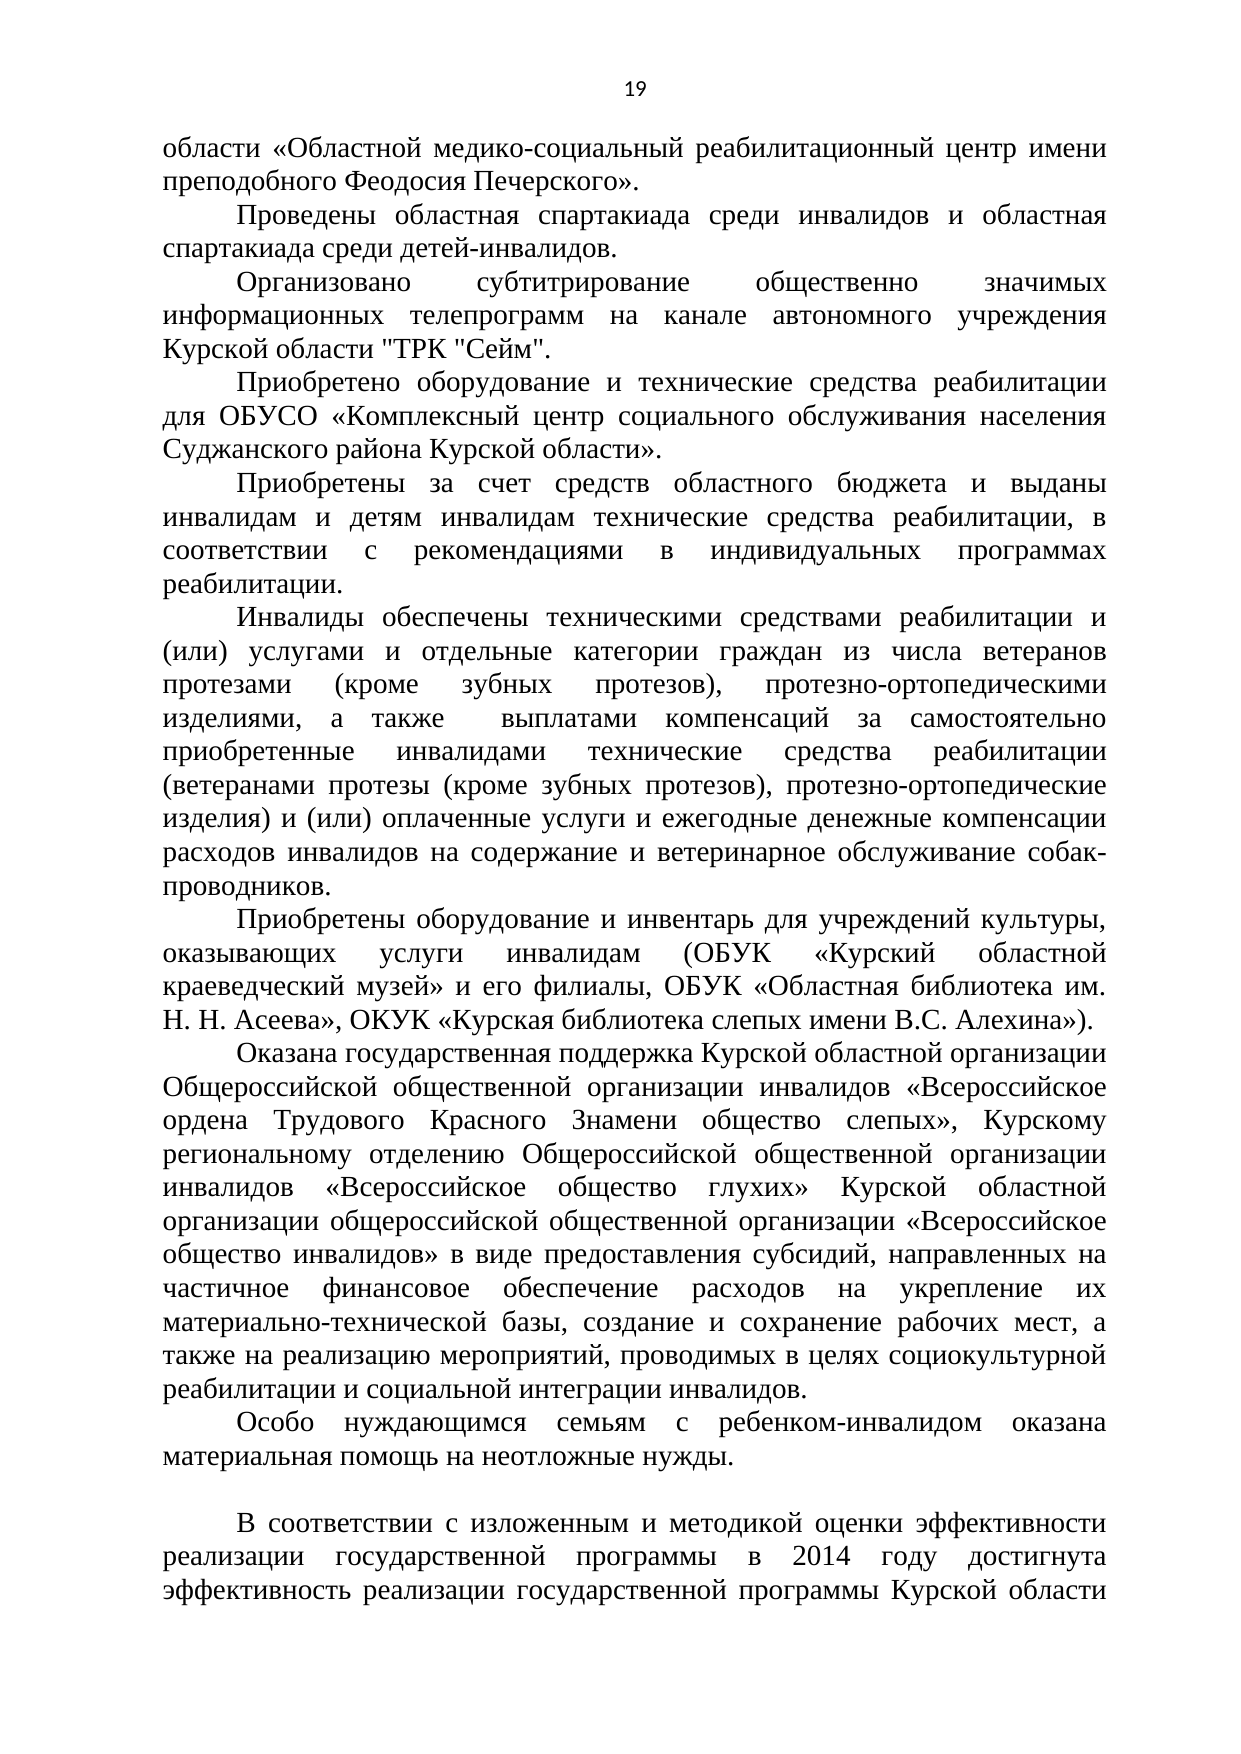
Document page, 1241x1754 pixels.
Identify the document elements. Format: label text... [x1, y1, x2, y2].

text Приобретены оборудование и инвентарь для учреждений культуры, оказывающих услуги инвалидам (ОБУК «Курский областной краеведческий музей» и его филиалы, ОБУК «Областная библиотека им. Н. Н. Асеева», ОКУК «Курская библиотека слепых имени В.С. Алехина»). [162, 901, 1107, 1035]
text Особо нуждающимся семьям с ребенком-инвалидом оказана материальная помощь на неотложные нужды. [162, 1404, 1107, 1471]
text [162, 130, 1107, 197]
text Приобретено оборудование и технические средства реабилитации для ОБУСО «Комплексный центр социального обслуживания населения Суджанского района Курской области». [162, 364, 1107, 465]
text Оказана государственная поддержка Курской областной организации Общероссийской общественной организации инвалидов «Всероссийское ордена Трудового Красного Знамени общество слепых», Курскому региональному отделению Общероссийской общественной организации инвалидов «Всероссийское общество глухих» Курской областной организации общероссийской общественной организации «Всероссийское общество инвалидов» в виде предоставления субсидий, направленных на частичное финансовое обеспечение расходов на укрепление их материально-технической базы, создание и сохранение рабочих мест, а также на реализацию мероприятий, проводимых в целях социокультурной реабилитации и социальной интеграции инвалидов. [162, 1035, 1107, 1404]
text Приобретены за счет средств областного бюджета и выданы инвалидам и детям инвалидам технические средства реабилитации, в соответствии с рекомендациями в индивидуальных программах реабилитации. [162, 465, 1107, 599]
text Инвалиды обеспечены техническими средствами реабилитации и (или) услугами и отдельные категории граждан из числа ветеранов протезами (кроме зубных протезов), протезно-ортопедическими изделиями, а также выплатами компенсаций за самостоятельно приобретенные инвалидами технические средства реабилитации (ветеранами протезы (кроме зубных протезов), протезно-ортопедические изделия) и (или) оплаченные услуги и ежегодные денежные компенсации расходов инвалидов на содержание и ветеринарное обслуживание собак-проводников. [162, 599, 1107, 901]
text Организовано субтитрирование общественно значимых информационных телепрограмм на канале автономного учреждения Курской области "ТРК "Сейм". [162, 264, 1107, 364]
text Проведены областная спартакиада среди инвалидов и областная спартакиада среди детей-инвалидов. [162, 197, 1107, 264]
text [162, 1505, 1107, 1606]
